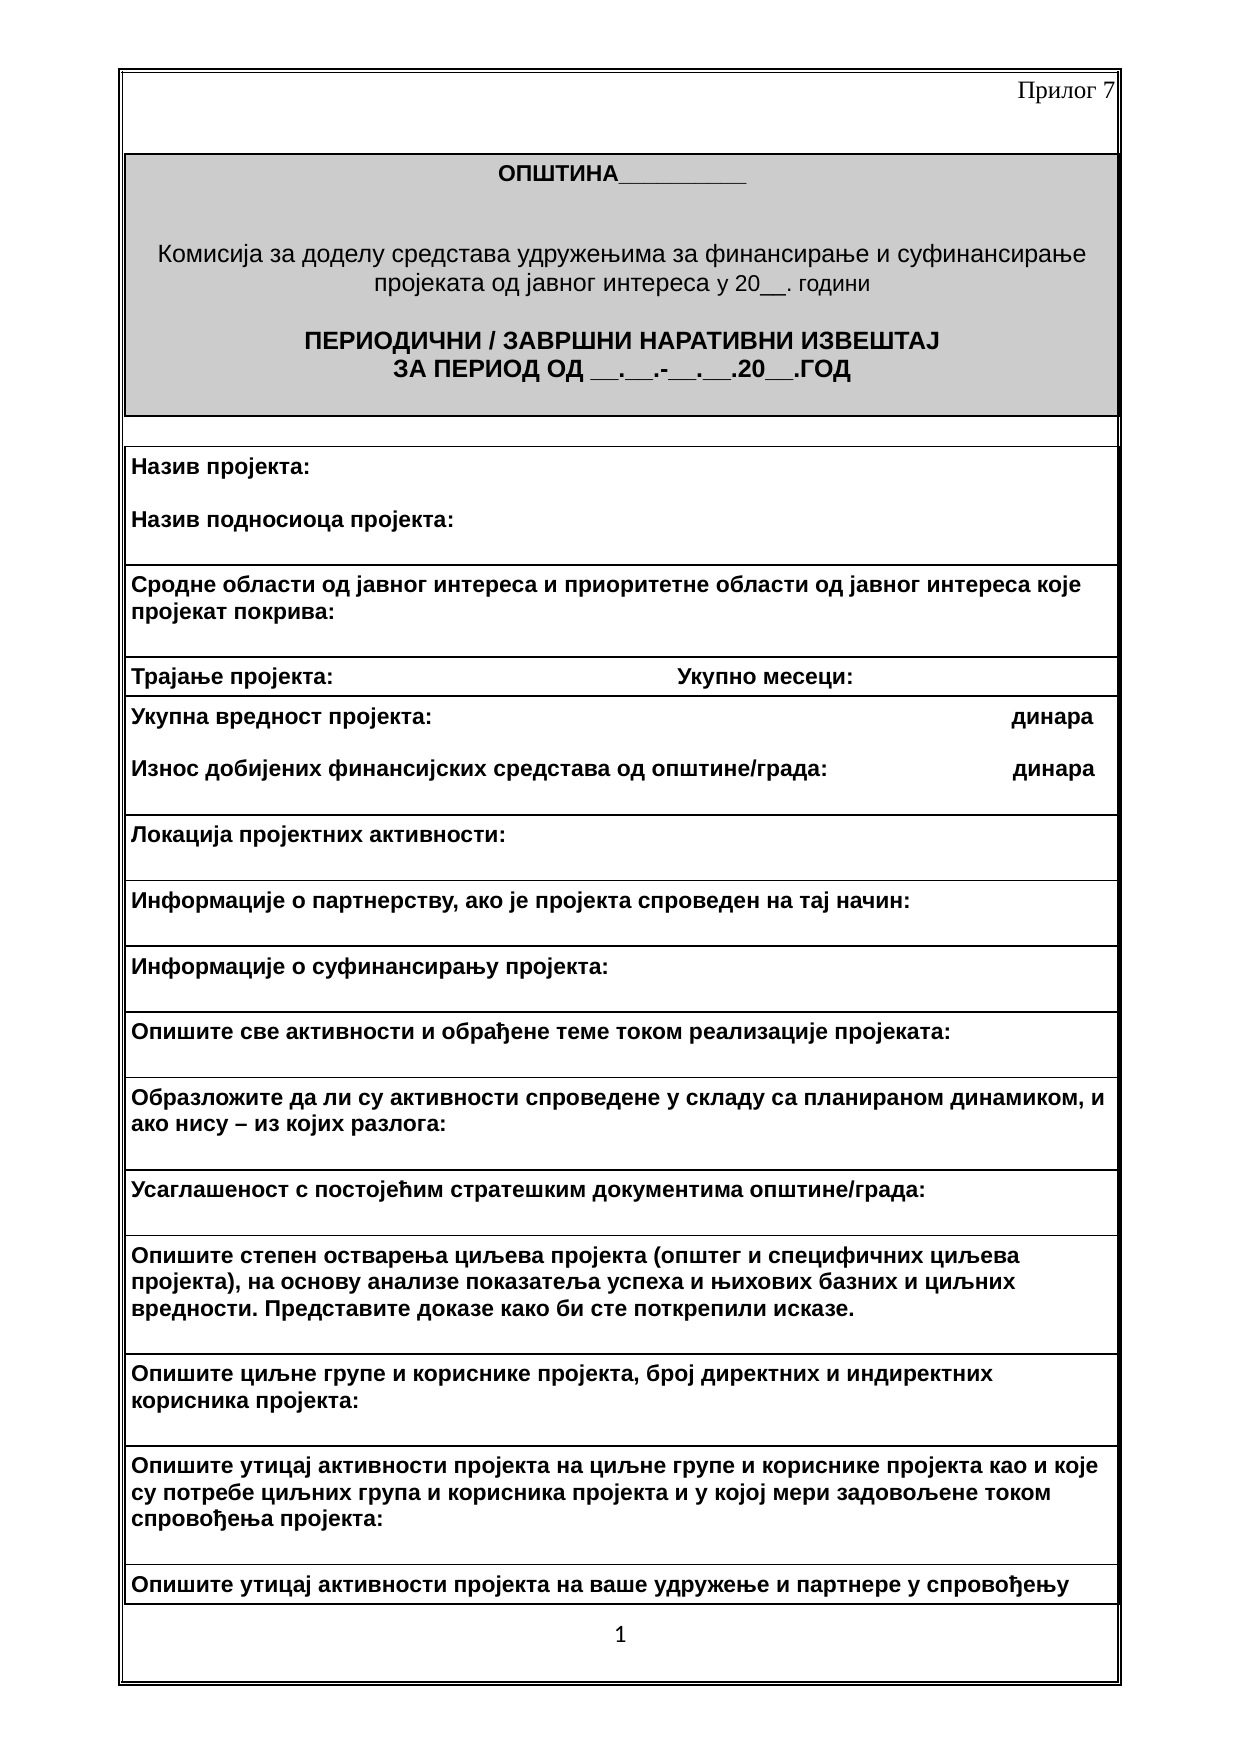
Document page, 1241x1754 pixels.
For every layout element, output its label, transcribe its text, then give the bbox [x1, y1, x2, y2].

table_cell Информације о партнерству, ако је пројекта спроведен на тај начин: [126, 881, 1117, 945]
table_cell Опишите циљне групе и кориснике пројекта, број директних и индиректних корисника пројекта: [126, 1355, 1117, 1445]
table_cell Трајање пројекта: Укупно месеци: [126, 658, 1117, 695]
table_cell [126, 1565, 1117, 1603]
table_cell Сродне области од јавног интереса и приоритетне области од јавног интереса које пројекат покрива: [126, 566, 1117, 656]
table_header Назив пројекта: Назив подносиоца пројекта: [126, 447, 1117, 564]
table_header ОПШТИНА__________ Комисија за доделу средстава удружењима за финансирање и суфинансирање пројеката од јавног интереса у 20__. години ПЕРИОДИЧНИ / ЗАВРШНИ НАРАТИВНИ ИЗВЕШТАЈ ЗА ПЕРИОД ОД __.__.-__.__.20__.ГОД [126, 155, 1117, 415]
table_cell Образложите да ли су активности спроведене у складу са планираном динамиком, и ако нису – из којих разлога: [126, 1078, 1117, 1169]
table_cell Опишите све активности и обрађене теме током реализације пројеката: [126, 1013, 1117, 1077]
table_cell Опишите утицај активности пројекта на циљне групе и кориснике пројекта као и које су потребе циљних група и корисника пројекта и у којој мери задовољене током спровођења пројекта: [126, 1447, 1117, 1563]
table_cell Локација пројектних активности: [126, 816, 1117, 879]
table_cell Опишите степен остварења циљева пројекта (општег и специфичних циљева пројекта), на основу анализе показатеља успеха и њихових базних и циљних вредности. Представите доказе како би сте поткрепили исказе. [126, 1236, 1117, 1353]
table_cell Укупна вредност пројекта: динара Износ добијених финансијских средстава од општине/града: динара [126, 697, 1117, 814]
table_cell Информације о суфинансирању пројекта: [126, 947, 1117, 1011]
table_cell Усаглашеност с постојећим стратешким документима општине/града: [126, 1171, 1117, 1234]
